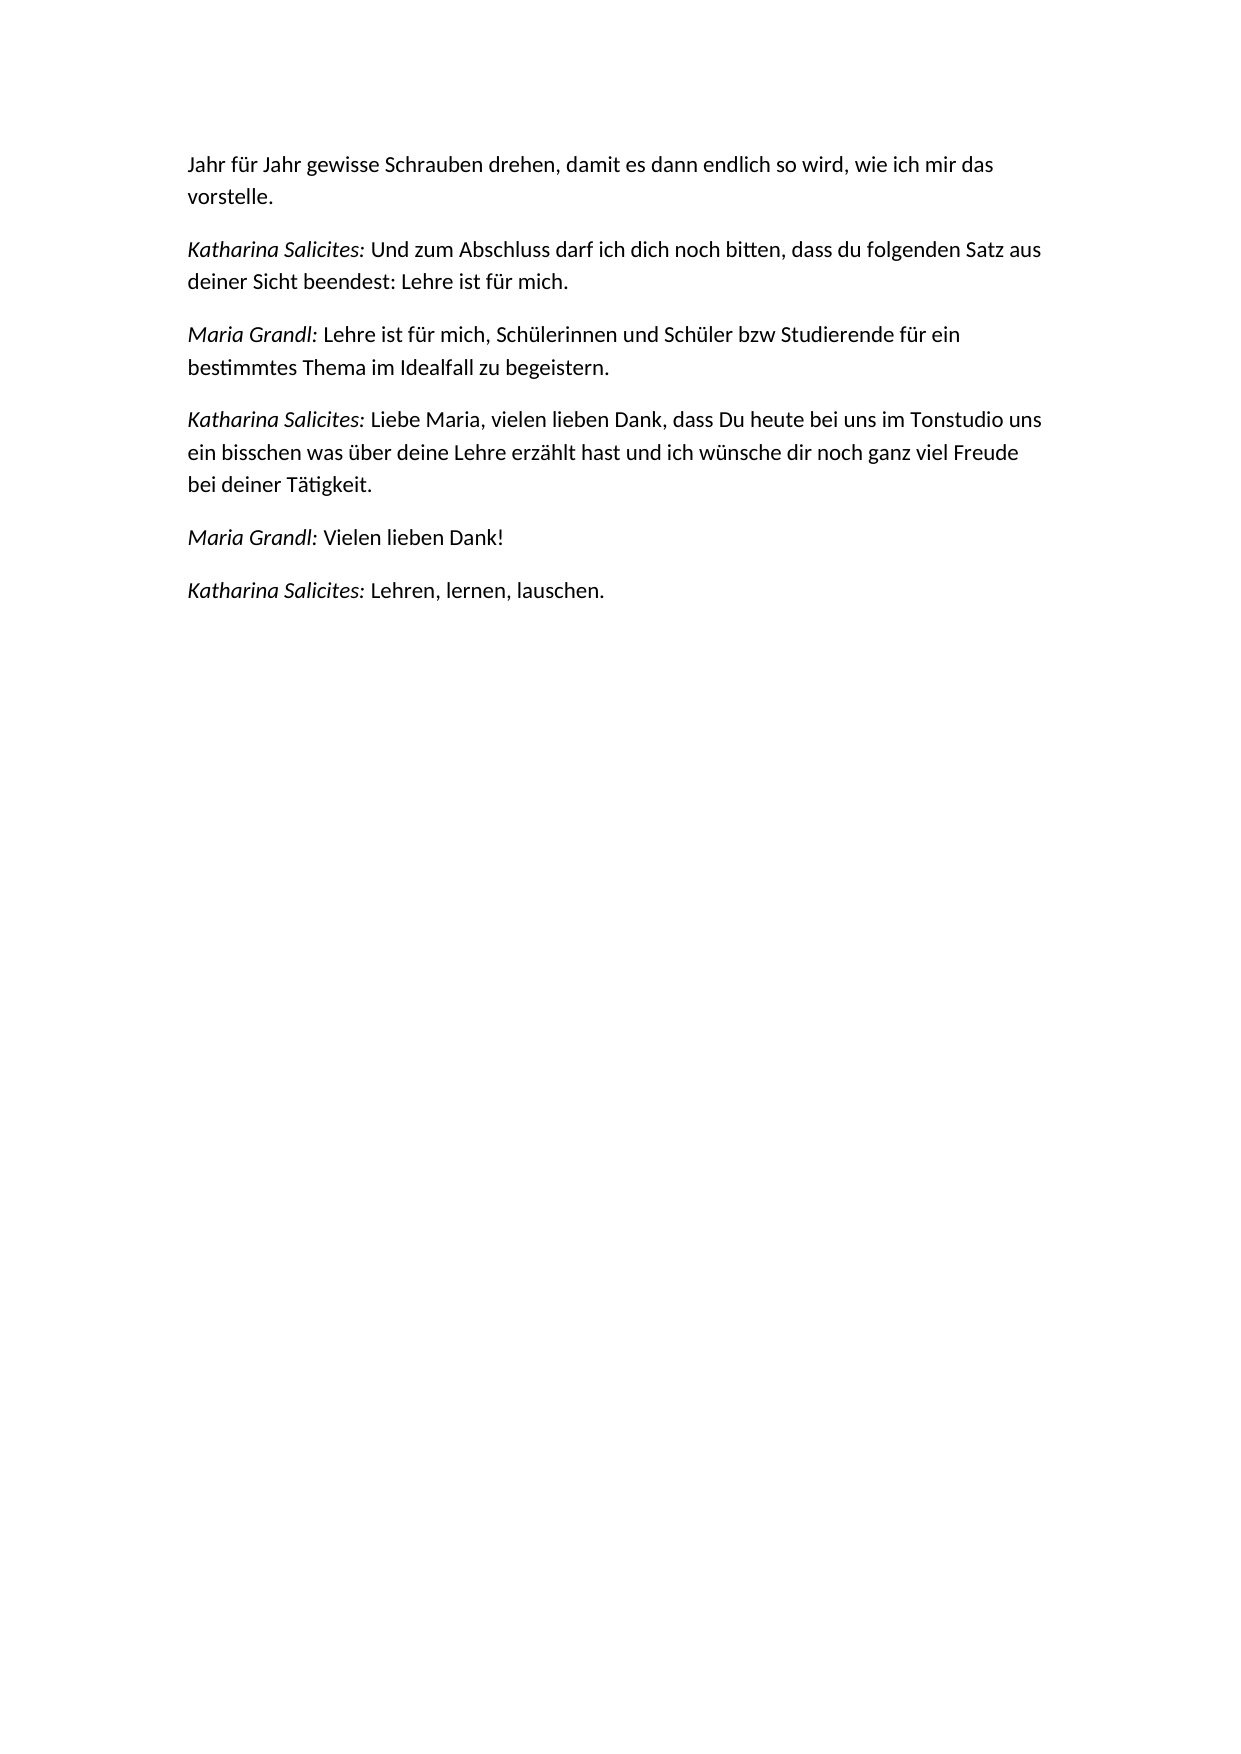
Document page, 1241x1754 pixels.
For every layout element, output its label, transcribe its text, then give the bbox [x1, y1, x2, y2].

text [187, 150, 1053, 210]
text Maria Grandl: Vielen lieben Dank! [187, 523, 1053, 551]
text Katharina Salicites: Und zum Abschluss darf ich dich noch bitten, dass du folgenden Satz aus deiner Sicht beendest: Lehre ist für mich. [187, 235, 1053, 295]
text Maria Grandl: Lehre ist für mich, Schülerinnen und Schüler bzw Studierende für ein bestimmtes Thema im Idealfall zu begeistern. [187, 320, 1053, 381]
text Katharina Salicites: Lehren, lernen, lauschen. [187, 576, 1053, 604]
text Katharina Salicites: Liebe Maria, vielen lieben Dank, dass Du heute bei uns im Tonstudio uns ein bisschen was über deine Lehre erzählt hast und ich wünsche dir noch ganz viel Freude bei deiner Tätigkeit. [187, 406, 1053, 498]
